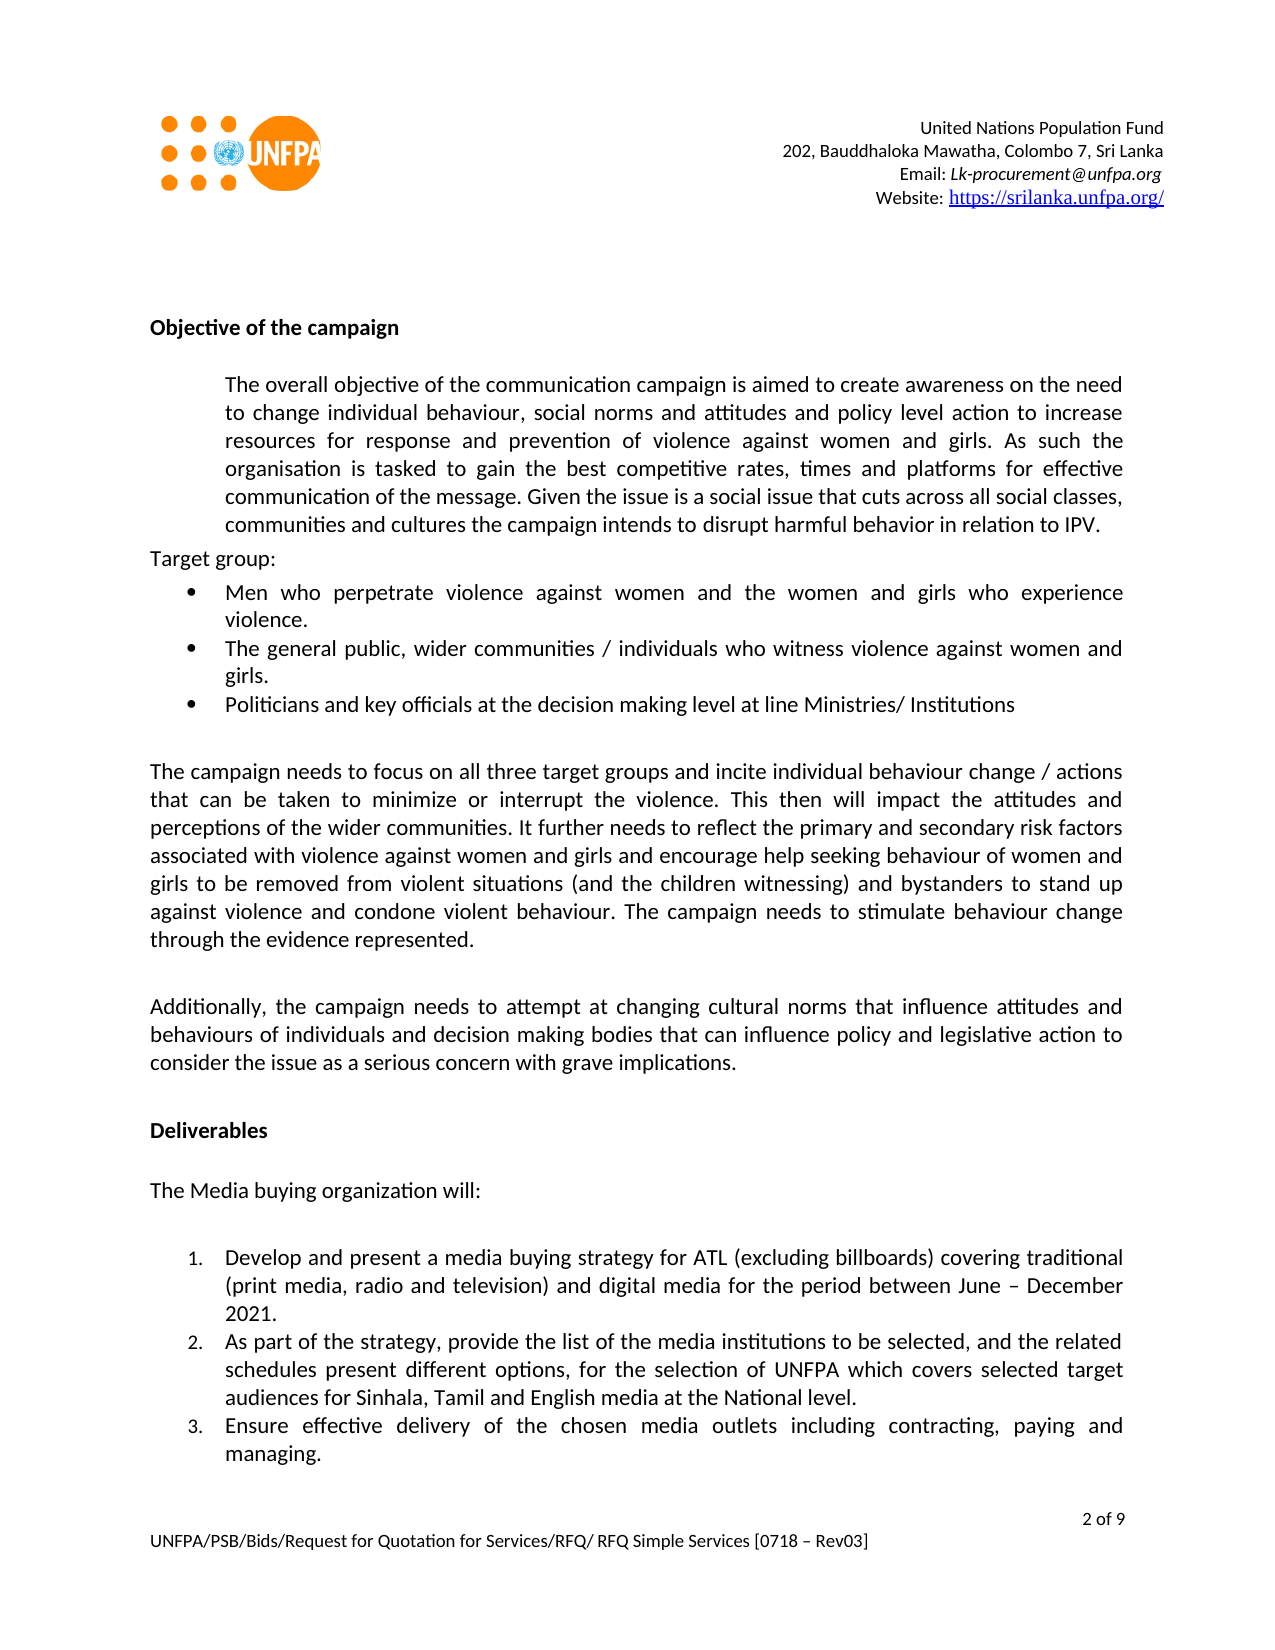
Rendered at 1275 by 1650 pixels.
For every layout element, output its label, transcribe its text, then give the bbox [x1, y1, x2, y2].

list Ensure effective delivery of the chosen media outlets including contracting, paying and managing. [187, 1411, 1125, 1467]
picture [161, 116, 321, 191]
text The Media buying organization will: [150, 1176, 1125, 1204]
list The general public, wider communities / individuals who witness violence against women and girls. [187, 634, 1125, 690]
list The overall objective of the communication campaign is aimed to create awareness on the need to change individual behaviour, social norms and attitudes and policy level action to increase resources for response and prevention of violence against women and girls. As such the organisation is tasked to gain the best competitive rates, times and platforms for effective communication of the message. Given the issue is a social issue that cuts across all social classes, communities and cultures the campaign intends to disrupt harmful behavior in relation to IPV. [225, 370, 1125, 538]
list Politicians and key officials at the decision making level at line Ministries/ Institutions [187, 690, 1125, 718]
text Target group: [150, 544, 1125, 572]
text The campaign needs to focus on all three target groups and incite individual behaviour change / actions that can be taken to minimize or interrupt the violence. This then will impact the attitudes and perceptions of the wider communities. It further needs to reflect the primary and secondary risk factors associated with violence against women and girls and encourage help seeking behaviour of women and girls to be removed from violent situations (and the children witnessing) and bystanders to stand up against violence and condone violent behaviour. The campaign needs to stimulate behaviour change through the evidence represented. [150, 757, 1125, 953]
list Develop and present a media buying strategy for ATL (excluding billboards) covering traditional (print media, radio and television) and digital media for the period between June – December 2021. [187, 1243, 1125, 1327]
list Men who perpetrate violence against women and the women and girls who experience violence. [187, 578, 1125, 634]
text Objective of the campaign [150, 313, 1125, 341]
list As part of the strategy, provide the list of the media institutions to be selected, and the related schedules present different options, for the selection of UNFPA which covers selected target audiences for Sinhala, Tamil and English media at the National level. [187, 1327, 1125, 1411]
text Additionally, the campaign needs to attempt at changing cultural norms that influence attitudes and behaviours of individuals and decision making bodies that can influence policy and legislative action to consider the issue as a serious concern with grave implications. [150, 992, 1125, 1076]
text Deliverables [150, 1116, 1125, 1144]
